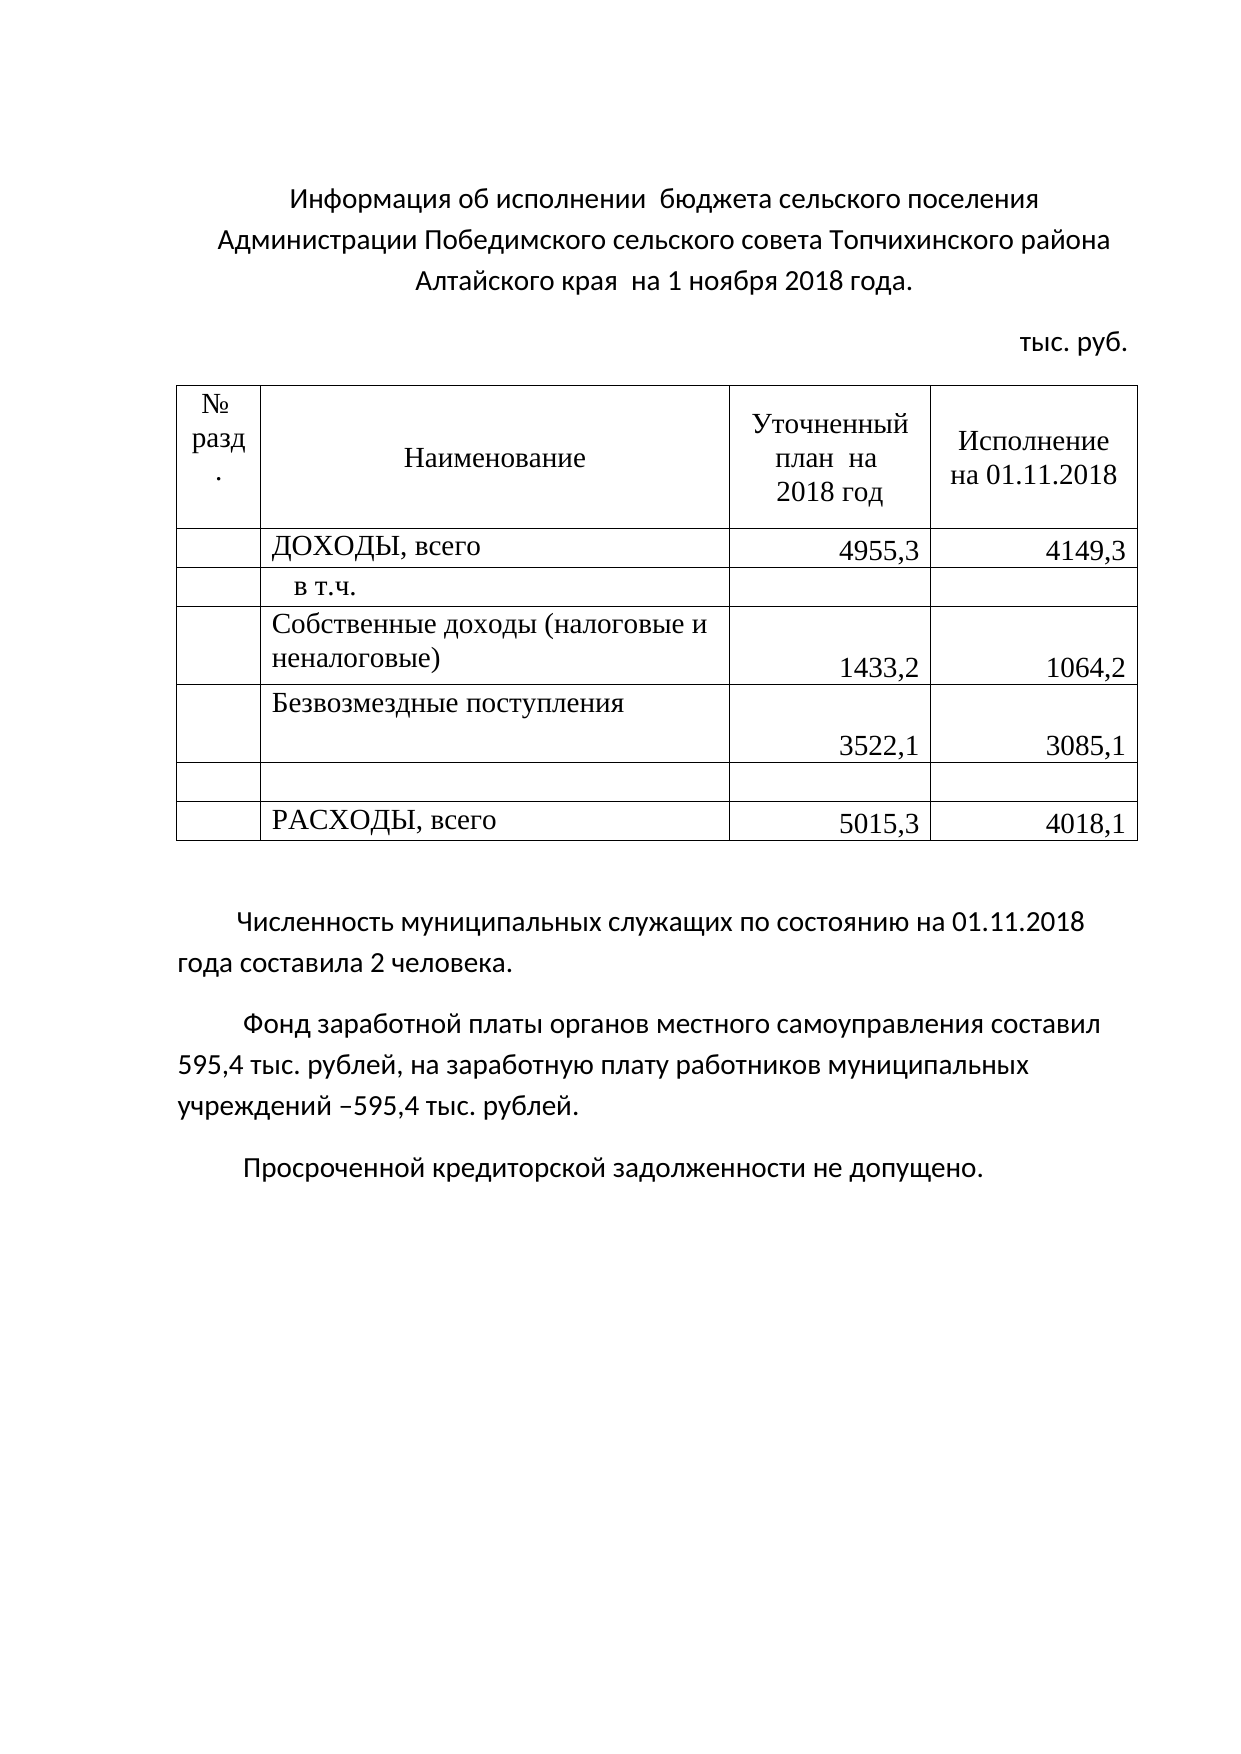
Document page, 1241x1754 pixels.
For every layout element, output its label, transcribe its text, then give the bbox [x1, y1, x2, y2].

text Информация об исполнении бюджета сельского поселения Администрации Победимского сельского совета Топчихинского района Алтайского края на 1 ноября 2018 года. [177, 180, 1152, 297]
text Численность муниципальных служащих по состоянию на 01.11.2018 года составила 2 человека. [177, 903, 1152, 979]
table_cell [177, 607, 260, 684]
table_cell [730, 568, 930, 606]
table_cell 4149,3 [931, 529, 1137, 567]
table_cell [177, 802, 260, 840]
text Просроченной кредиторской задолженности не допущено. [177, 1149, 1152, 1185]
table_header Исполнение на 01.11.2018 [931, 386, 1137, 527]
table_cell 4955,3 [730, 529, 930, 567]
table_cell Безвозмездные поступления [261, 685, 729, 762]
table_cell 4018,1 [931, 802, 1137, 840]
table_header № разд. [177, 386, 260, 527]
table_cell [931, 763, 1137, 801]
text тыс. руб. [177, 323, 1152, 359]
table_cell [261, 763, 729, 801]
table_cell Собственные доходы (налоговые и неналоговые) [261, 607, 729, 684]
table_cell 1433,2 [730, 607, 930, 684]
text Фонд заработной платы органов местного самоуправления составил 595,4 тыс. рублей, на заработную плату работников муниципальных учреждений –595,4 тыс. рублей. [177, 1006, 1152, 1123]
table_cell [177, 529, 260, 567]
table_cell [177, 568, 260, 606]
table_cell 1064,2 [931, 607, 1137, 684]
table_cell [177, 685, 260, 762]
table_header Наименование [261, 386, 729, 527]
table_cell ДОХОДЫ, всего [261, 529, 729, 567]
table_cell 5015,3 [730, 802, 930, 840]
table_cell 3522,1 [730, 685, 930, 762]
table_cell РАСХОДЫ, всего [261, 802, 729, 840]
table_cell в т.ч. [261, 568, 729, 606]
table_cell [730, 763, 930, 801]
table_cell 3085,1 [931, 685, 1137, 762]
table_header Уточненный план на 2018 год [730, 386, 930, 527]
table_cell [931, 568, 1137, 606]
table_cell [177, 763, 260, 801]
